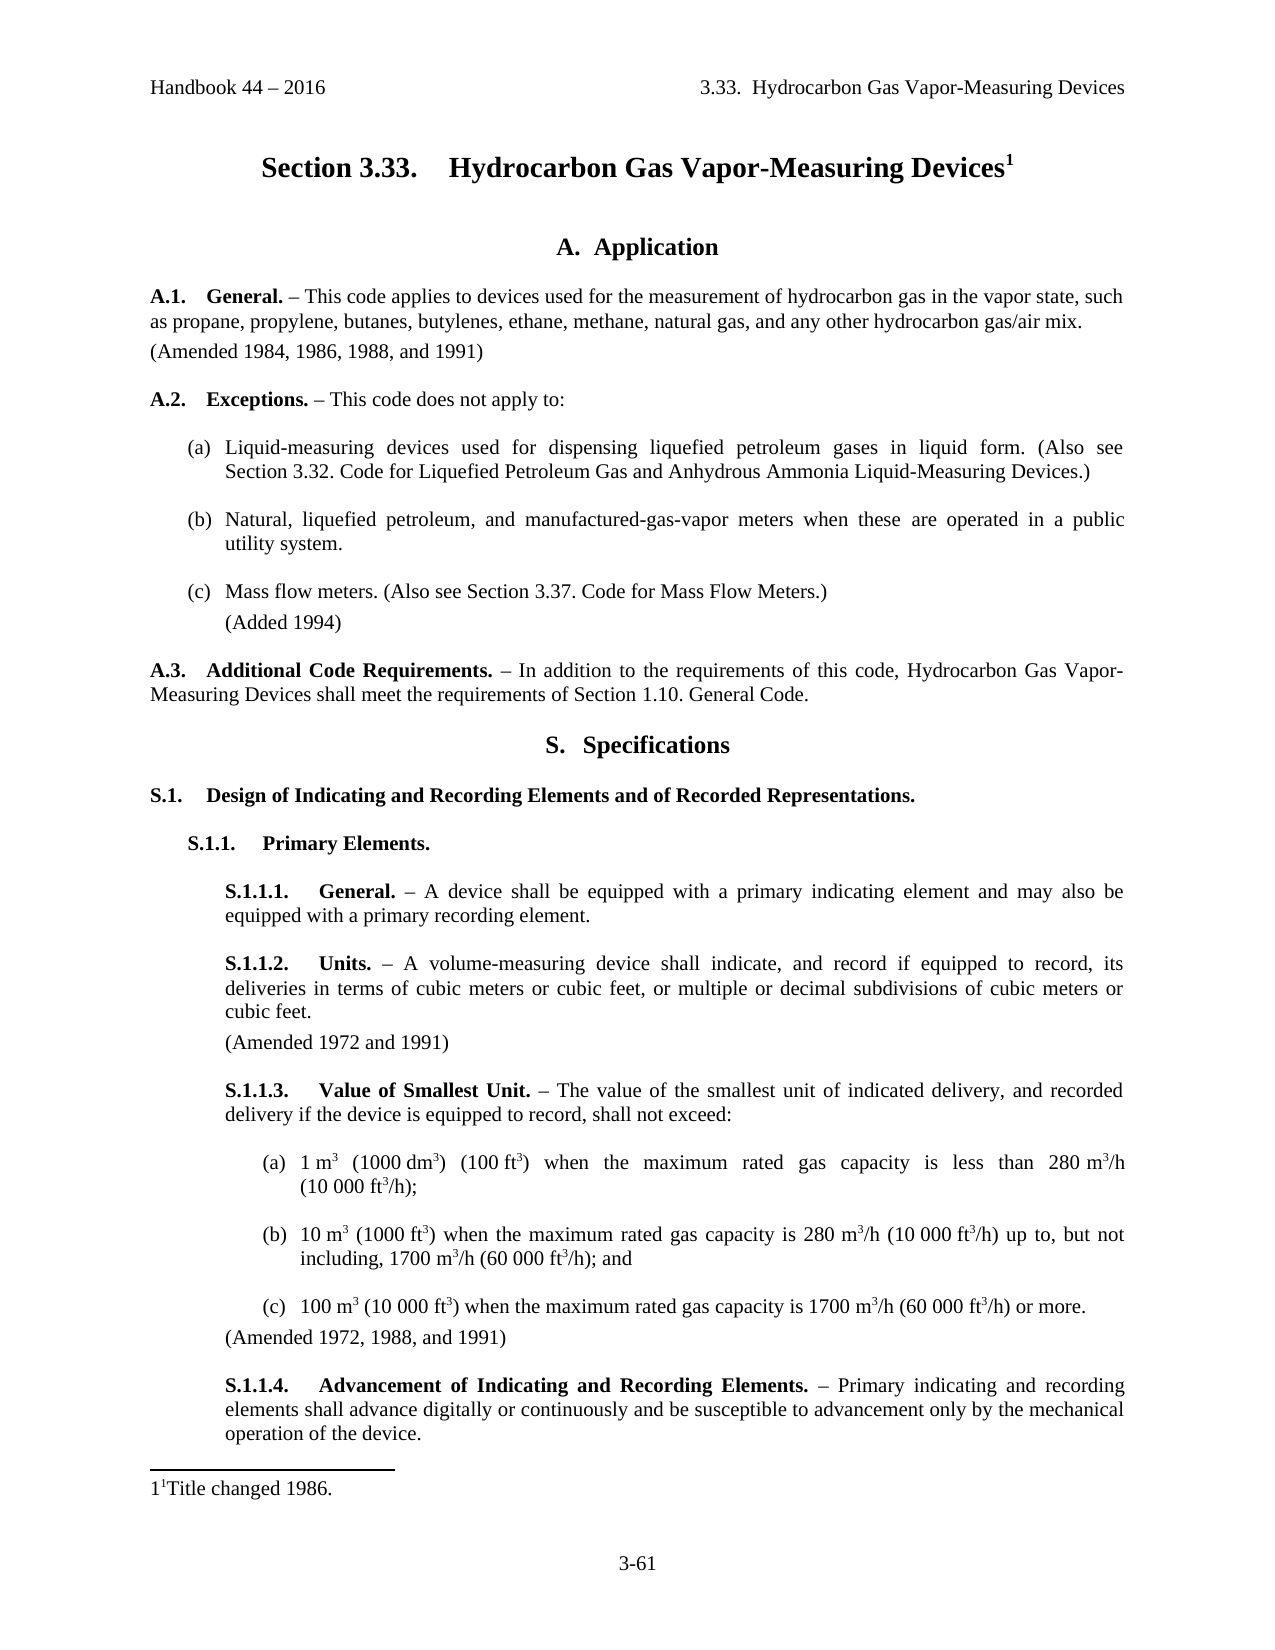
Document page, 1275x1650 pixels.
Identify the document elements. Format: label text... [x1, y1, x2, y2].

text S.1.1.1. General. – A device shall be equipped with a primary indicating element and may also be equipped with a primary recording element. [225, 879, 1125, 927]
text (c) Mass flow meters. (Also see Section 3.37. Code for Mass Flow Meters.) [187, 579, 1125, 603]
text (a) 1 m3 (1000 dm3) (100 ft3) when the maximum rated gas capacity is less than 280 m3/h (10 000 ft3/h); [262, 1150, 1125, 1198]
text (a) Liquid-measuring devices used for dispensing liquefied petroleum gases in liquid form. (Also see Section 3.32. Code for Liquefied Petroleum Gas and Anhydrous Ammonia Liquid-Measuring Devices.) [187, 435, 1125, 483]
text S.1.1.4. Advancement of Indicating and Recording Elements. – Primary indicating and recording elements shall advance digitally or continuously and be susceptible to advancement only by the mechanical operation of the device. [225, 1373, 1125, 1445]
text (c) 100 m3 (10 000 ft3) when the maximum rated gas capacity is 1700 m3/h (60 000 ft3/h) or more. [262, 1294, 1125, 1318]
text (b) Natural, liquefied petroleum, and manufactured-gas-vapor meters when these are operated in a public utility system. [187, 507, 1125, 555]
text A.2. Exceptions. – This code does not apply to: [150, 387, 1125, 411]
text (Added 1994) [150, 610, 1125, 634]
text A.3. Additional Code Requirements. – In addition to the requirements of this code, Hydrocarbon Gas Vapor-Measuring Devices shall meet the requirements of Section 1.10. General Code. [150, 658, 1125, 706]
text S.1.1.2. Units. – A volume-measuring device shall indicate, and record if equipped to record, its deliveries in terms of cubic meters or cubic feet, or multiple or decimal subdivisions of cubic meters or cubic feet. [225, 951, 1125, 1023]
text (b) 10 m3 (1000 ft3) when the maximum rated gas capacity is 280 m3/h (10 000 ft3/h) up to, but not including, 1700 m3/h (60 000 ft3/h); and [262, 1222, 1125, 1270]
subtitle S.1.1. Primary Elements. [187, 831, 1125, 855]
text (Amended 1984, 1986, 1988, and 1991) [150, 339, 1125, 363]
subtitle Section 3.33. Hydrocarbon Gas Vapor-Measuring Devices [150, 150, 1125, 183]
subtitle A. Application [150, 232, 1125, 260]
subtitle S. Specifications [150, 730, 1125, 759]
text A.1. General. – This code applies to devices used for the measurement of hydrocarbon gas in the vapor state, such as propane, propylene, butanes, butylenes, ethane, methane, natural gas, and any other hydrocarbon gas/air mix. [150, 284, 1125, 333]
text S.1.1.3. Value of Smallest Unit. – The value of the smallest unit of indicated delivery, and recorded delivery if the device is equipped to record, shall not exceed: [225, 1078, 1125, 1126]
text (Amended 1972, 1988, and 1991) [225, 1325, 1125, 1349]
text (Amended 1972 and 1991) [225, 1030, 1125, 1054]
subtitle S.1. Design of Indicating and Recording Elements and of Recorded Representations. [150, 783, 1125, 807]
